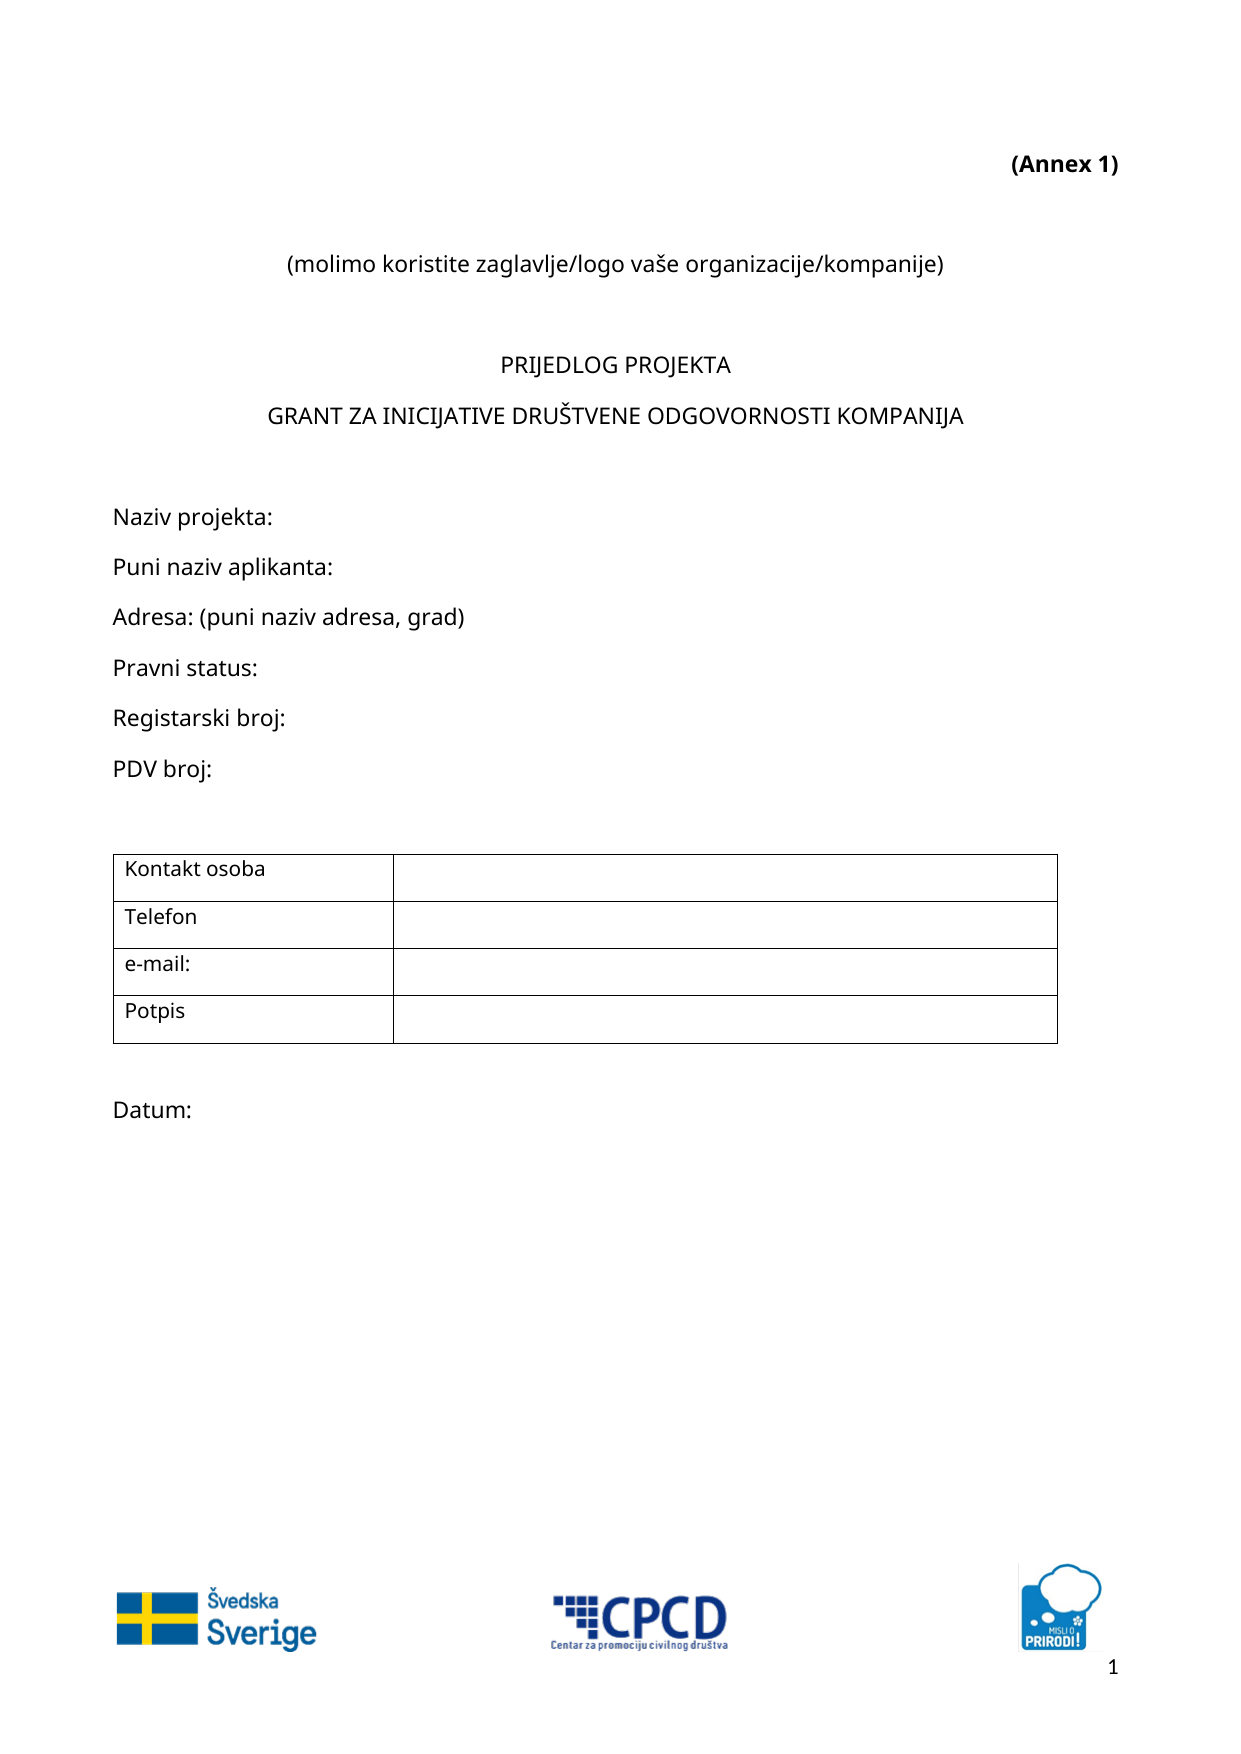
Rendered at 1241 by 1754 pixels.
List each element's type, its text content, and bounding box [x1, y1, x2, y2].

text PRIJEDLOG PROJEKTA [112, 349, 1118, 381]
text Naziv projekta: [112, 501, 1118, 532]
text PDV broj: [112, 753, 1118, 784]
table_cell Telefon [114, 902, 393, 948]
text (molimo koristite zaglavlje/logo vaše organizacije/kompanije) [112, 248, 1118, 280]
picture [116, 1563, 1104, 1653]
text (Annex 1) [112, 148, 1118, 179]
table_cell Potpis [114, 996, 393, 1043]
text Puni naziv aplikanta: [112, 551, 1118, 582]
text GRANT ZA INICIJATIVE DRUŠTVENE ODGOVORNOSTI KOMPANIJA [112, 400, 1118, 431]
text Adresa: (puni naziv adresa, grad) [112, 601, 1118, 633]
table_cell [394, 996, 1057, 1043]
text Pravni status: [112, 652, 1118, 683]
text Registarski broj: [112, 702, 1118, 733]
table_cell e-mail: [114, 949, 393, 995]
table_cell [394, 949, 1057, 995]
table_header Kontakt osoba [114, 855, 393, 901]
text Datum: [112, 1094, 1118, 1125]
table_cell [394, 902, 1057, 948]
table_header [394, 855, 1057, 901]
